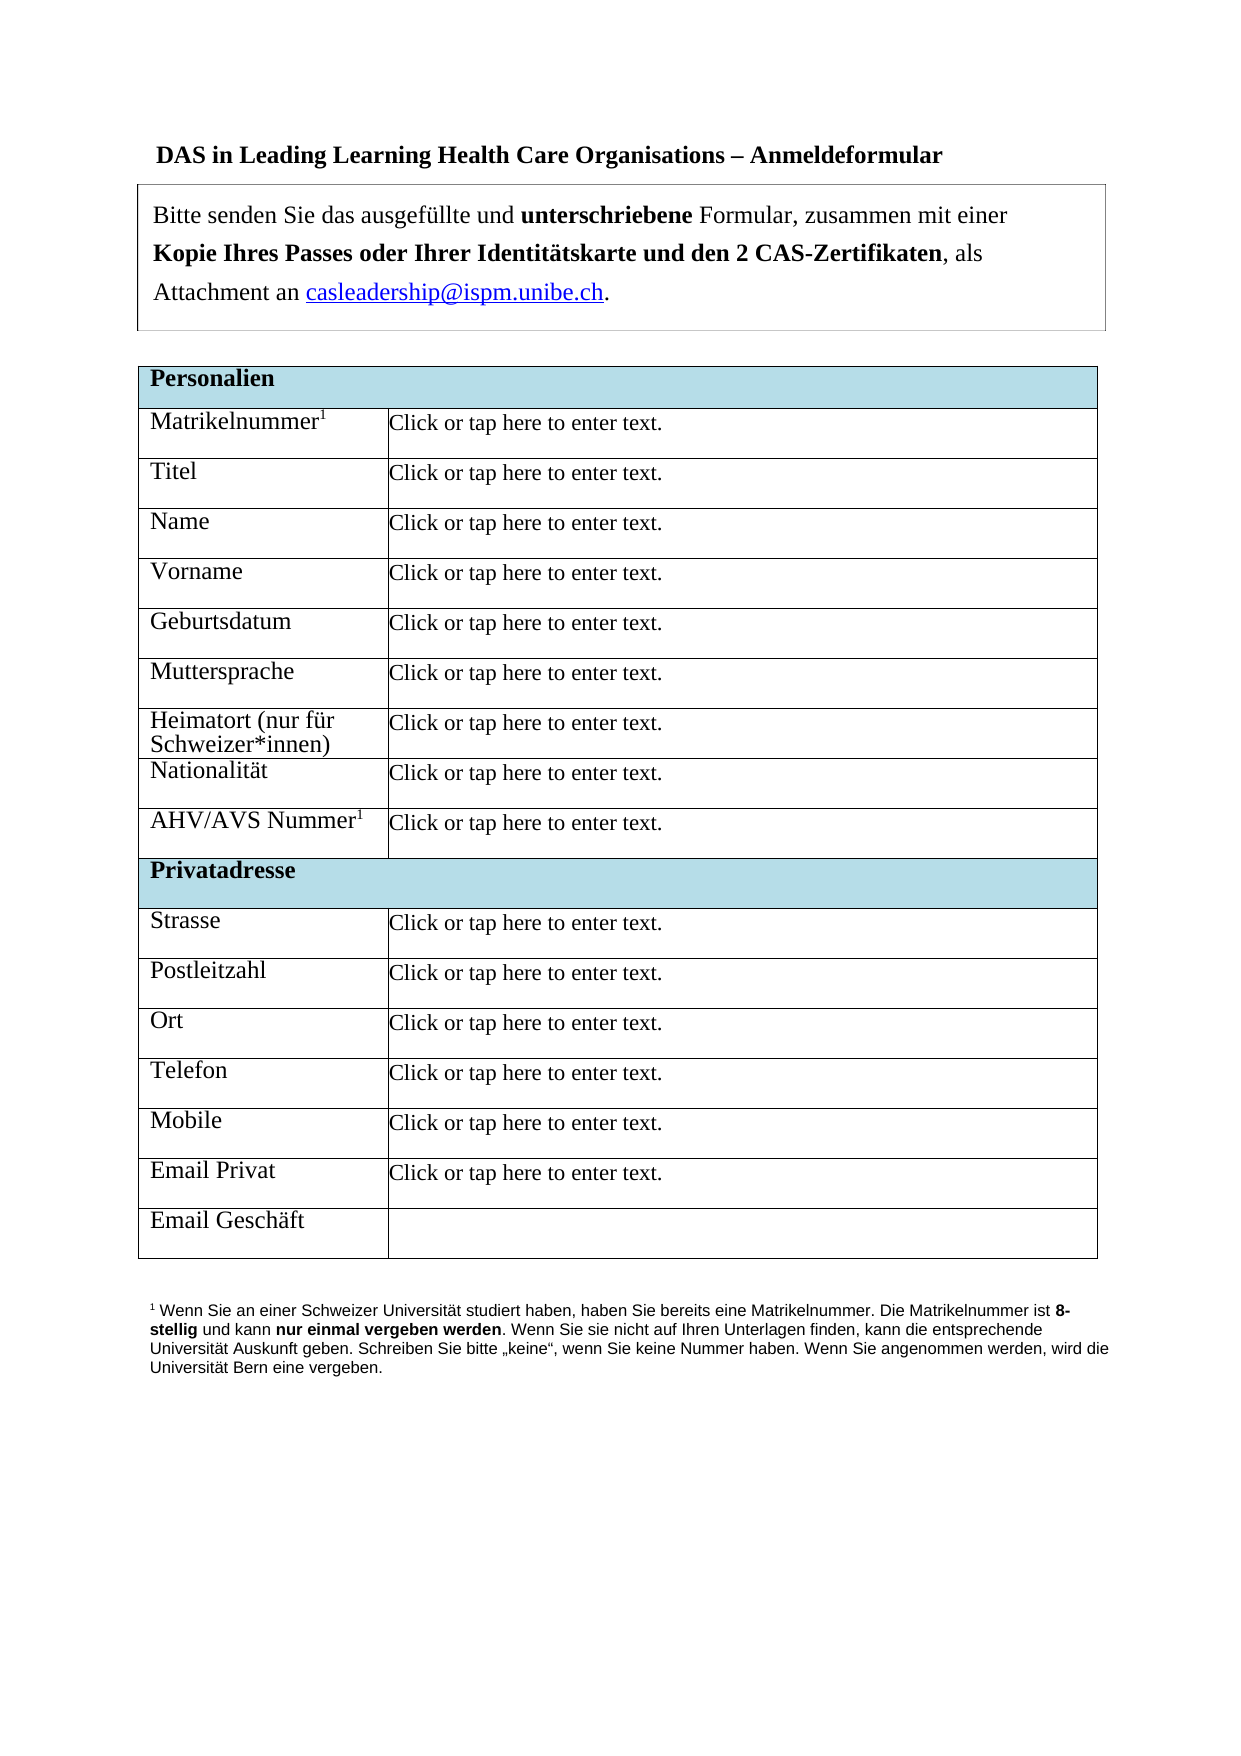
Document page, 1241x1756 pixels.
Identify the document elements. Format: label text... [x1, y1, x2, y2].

table_cell [389, 1209, 1097, 1257]
table_cell Mobile [139, 1109, 388, 1158]
table_cell Geburtsdatum [139, 609, 388, 658]
table_cell AHV/AVS Nummer1 [139, 809, 388, 858]
table_cell Email Privat [139, 1159, 388, 1207]
table_cell Privatadresse [139, 859, 1097, 908]
picture [137, 184, 1106, 331]
table_cell Postleitzahl [139, 959, 388, 1008]
table_cell Ort [139, 1009, 388, 1058]
table_cell Name [139, 509, 388, 558]
table_cell Muttersprache [139, 659, 388, 708]
table_cell Telefon [139, 1059, 388, 1108]
table_cell Nationalität [139, 759, 388, 808]
text 1 Wenn Sie an einer Schweizer Universität studiert haben, haben Sie bereits eine Matrikelnummer. Die Matrikelnummer ist 8-stellig und kann nur einmal vergeben werden. Wenn Sie sie nicht auf Ihren Unterlagen finden, kann die entsprechende Universität Auskunft geben. Schreiben Sie bitte „keine“, wenn Sie keine Nummer haben. Wenn Sie angenommen werden, wird die Universität Bern eine vergeben. [149, 1301, 1117, 1377]
table_cell Email Geschäft [139, 1209, 388, 1257]
table_cell Vorname [139, 559, 388, 608]
table_header Personalien [139, 367, 1097, 408]
table_cell Strasse [139, 909, 388, 958]
table_cell Heimatort (nur für Schweizer*innen) [139, 709, 388, 758]
table_cell Matrikelnummer1 [139, 409, 388, 458]
title DAS in Leading Learning Health Care Organisations – Anmeldeformular [156, 140, 1117, 168]
table_cell Titel [139, 459, 388, 508]
